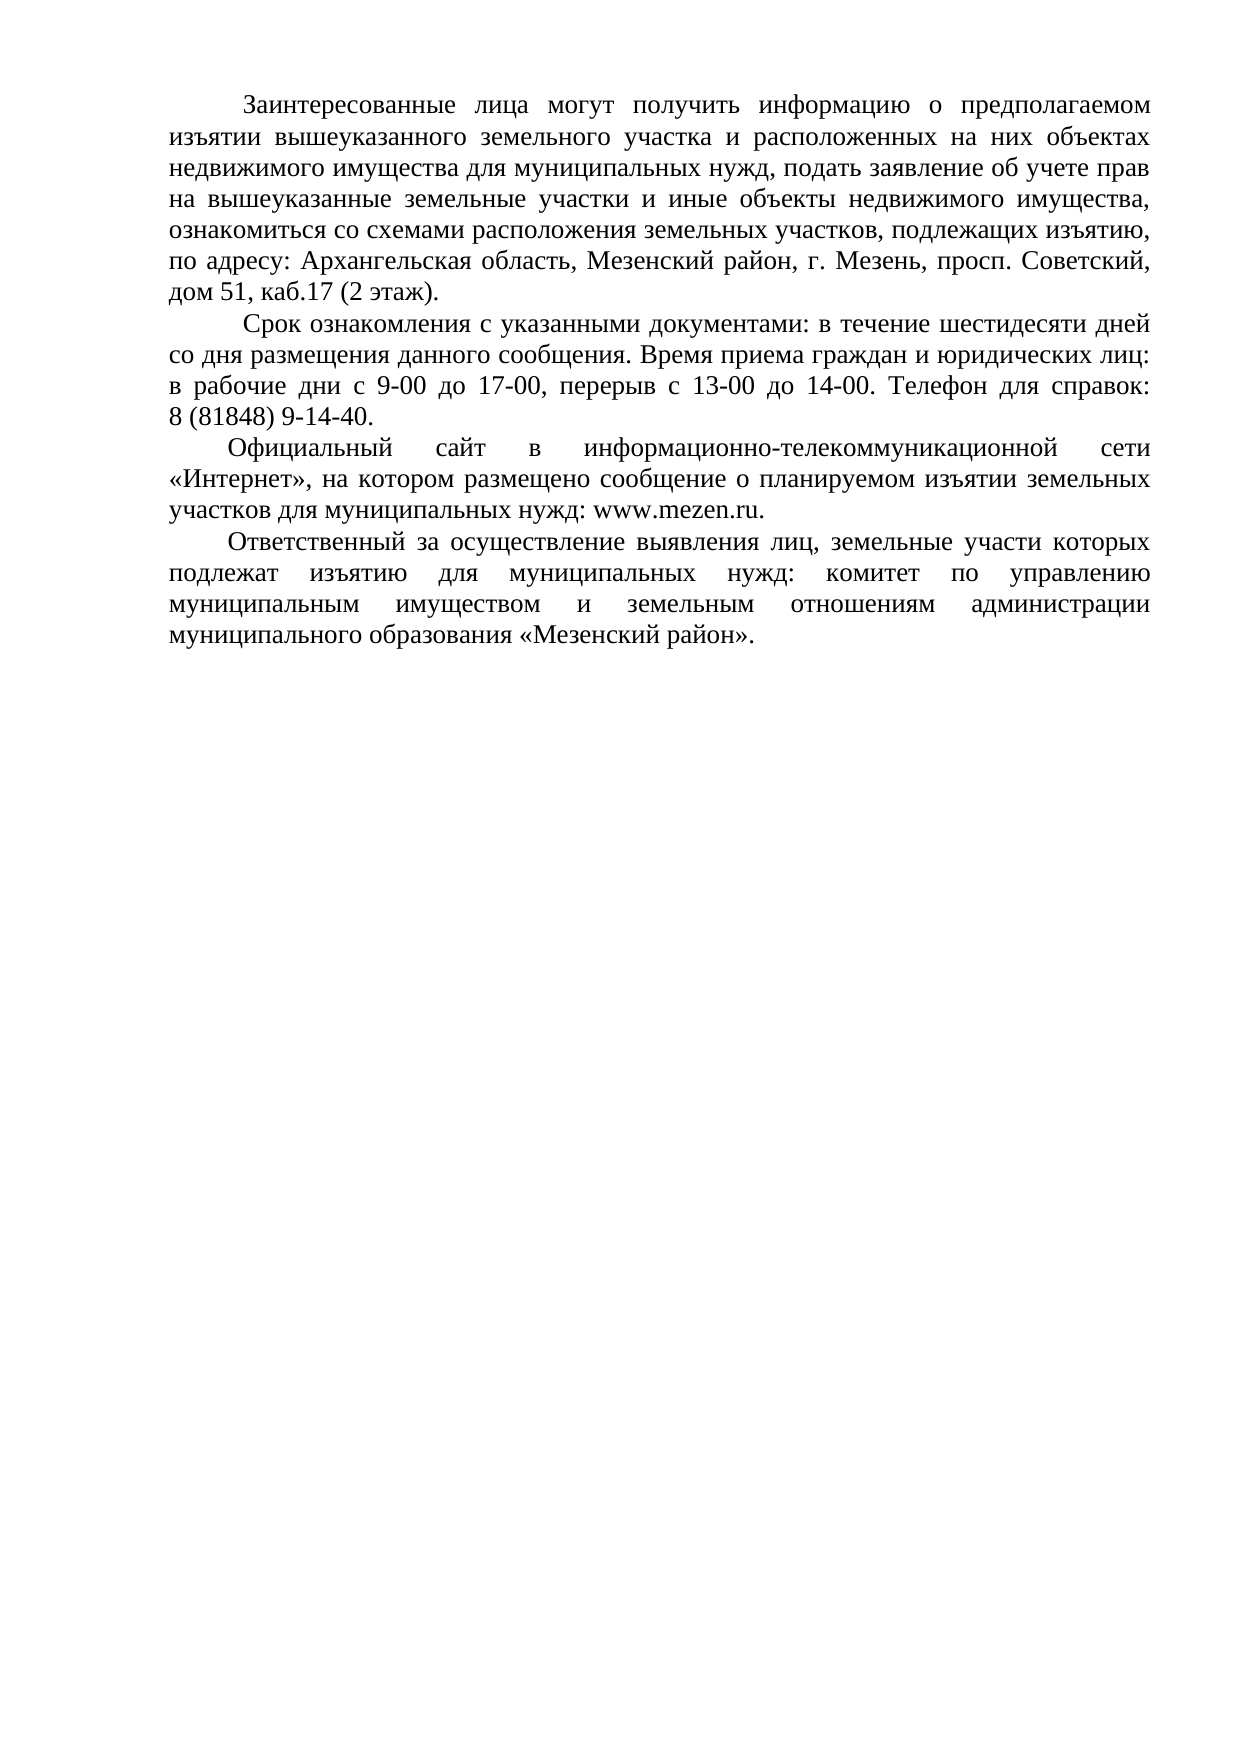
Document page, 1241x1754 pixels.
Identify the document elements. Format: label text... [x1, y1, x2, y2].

text Срок ознакомления с указанными документами: в течение шестидесяти дней со дня размещения данного сообщения. Время приема граждан и юридических лиц: в рабочие дни с 9-00 до 17-00, перерыв с 13-00 до 14-00. Телефон для справок: 8 (81848) 9-14-40. [169, 307, 1152, 431]
text Заинтересованные лица могут получить информацию о предполагаемом изъятии вышеуказанного земельного участка и расположенных на них объектах недвижимого имущества для муниципальных нужд, подать заявление об учете прав на вышеуказанные земельные участки и иные объекты недвижимого имущества, ознакомиться со схемами расположения земельных участков, подлежащих изъятию, по адресу: Архангельская область, Мезенский район, г. Мезень, просп. Советский, дом 51, каб.17 (2 этаж). [169, 89, 1152, 307]
text Ответственный за осуществление выявления лиц, земельные участи которых подлежат изъятию для муниципальных нужд: комитет по управлению муниципальным имуществом и земельным отношениям администрации муниципального образования «Мезенский район». [169, 525, 1152, 649]
text Официальный сайт в информационно-телекоммуникационной сети «Интернет», на котором размещено сообщение о планируемом изъятии земельных участков для муниципальных нужд: www.mezen.ru. [169, 431, 1152, 525]
